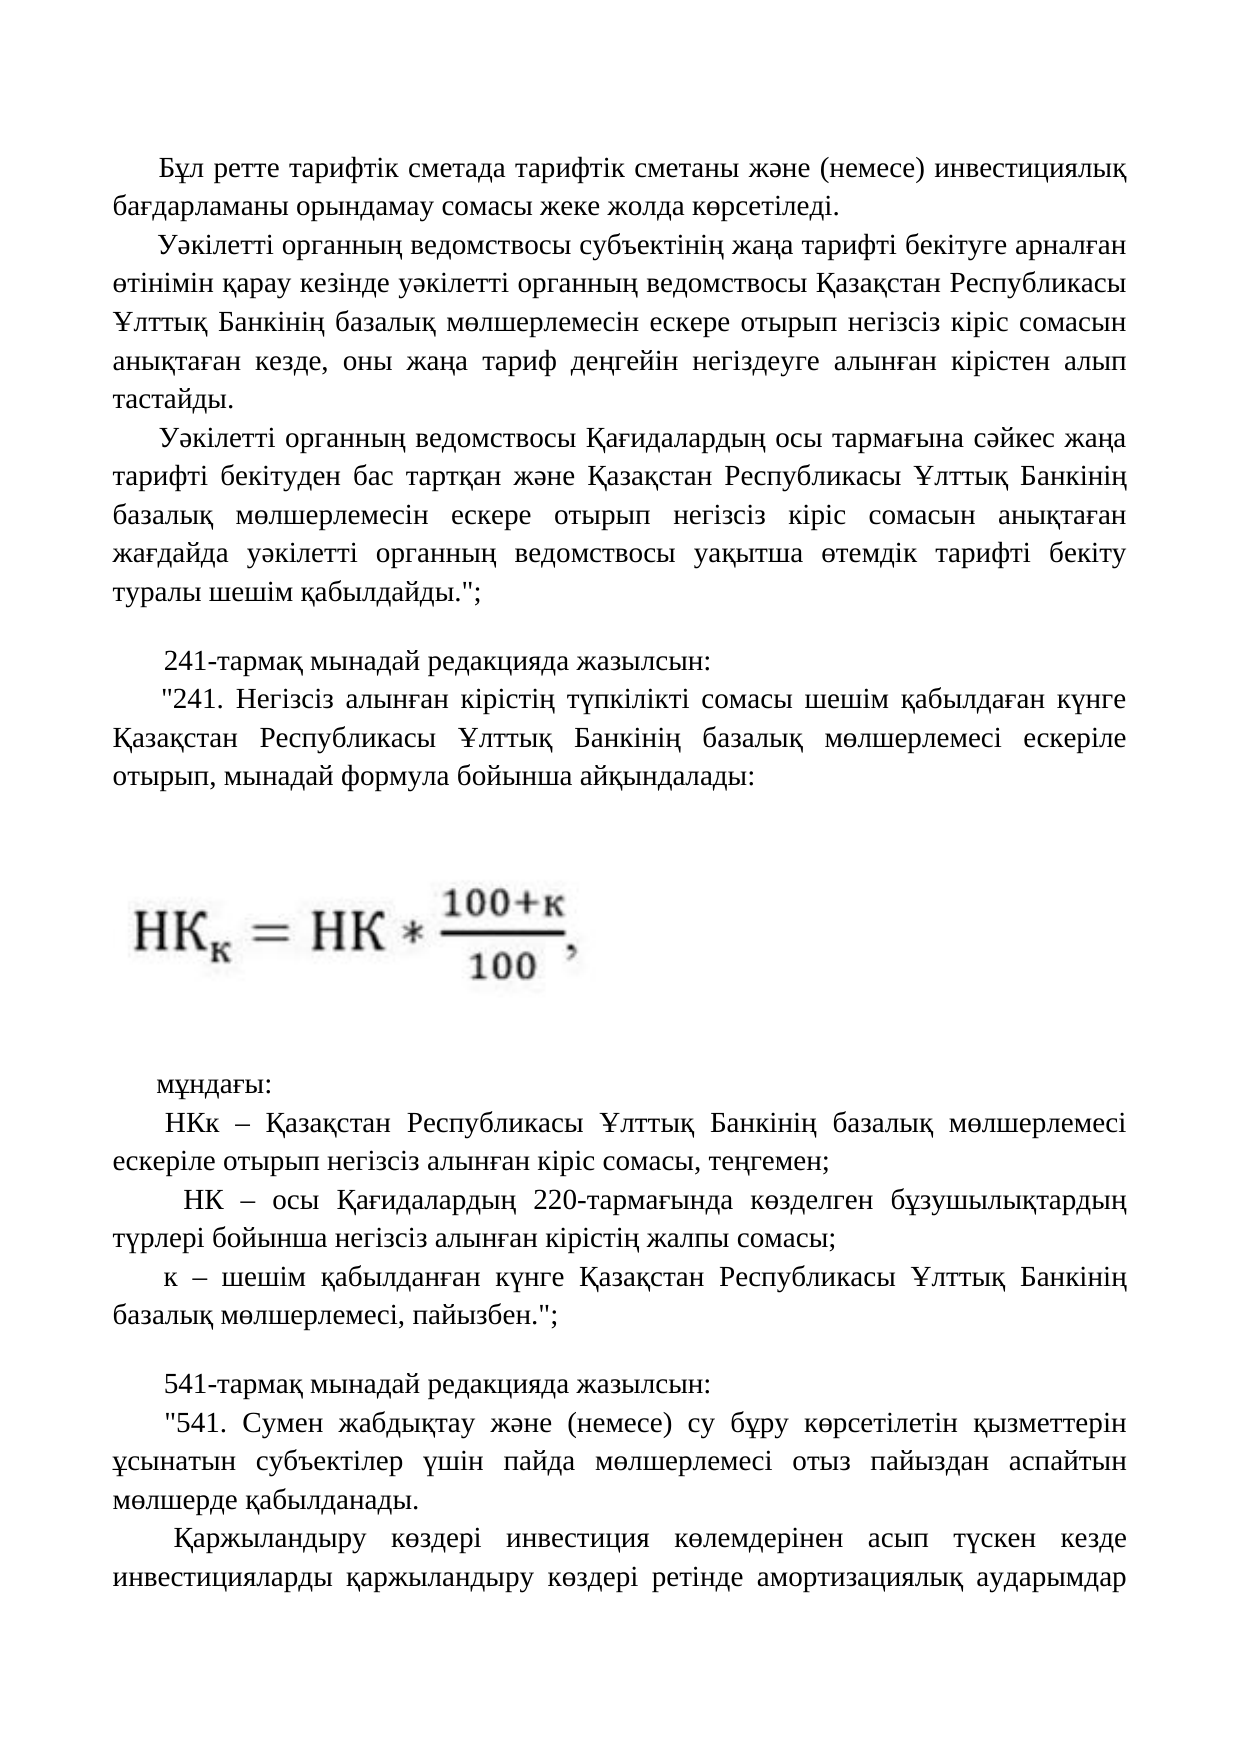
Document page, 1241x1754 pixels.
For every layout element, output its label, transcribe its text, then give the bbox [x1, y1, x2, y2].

text 241-тармақ мынадай редакцияда жазылсын: [112, 643, 1128, 676]
text "541. Сумен жабдықтау және (немесе) су бұру көрсетілетін қызметтерін ұсынатын субъектілер үшін пайда мөлшерлемесі отыз пайыздан аспайтын мөлшерде қабылданады. [112, 1405, 1128, 1515]
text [112, 1520, 1128, 1592]
text Бұл ретте тарифтік сметада тарифтік сметаны және (немесе) инвестициялық бағдарламаны орындамау сомасы жеке жолда көрсетіледі. [112, 150, 1128, 222]
text Уәкілетті органның ведомствосы субъектінің жаңа тарифті бекітуге арналған өтінімін қарау кезінде уәкілетті органның ведомствосы Қазақстан Республикасы Ұлттық Банкінің базалық мөлшерлемесін ескере отырып негізсіз кіріс сомасын анықтаған кезде, оны жаңа тариф деңгейін негіздеуге алынған кірістен алып тастайды. [112, 227, 1128, 415]
text мұндағы: [112, 1066, 1128, 1100]
text к – шешім қабылданған күнге Қазақстан Республикасы Ұлттық Банкінің базалық мөлшерлемесі, пайызбен."; [112, 1259, 1128, 1331]
picture [112, 864, 598, 1002]
text Уәкілетті органның ведомствосы Қағидалардың осы тармағына сәйкес жаңа тарифті бекітуден бас тартқан және Қазақстан Республикасы Ұлттық Банкінің базалық мөлшерлемесін ескере отырып негізсіз кіріс сомасын анықтаған жағдайда уәкілетті органның ведомствосы уақытша өтемдік тарифті бекіту туралы шешім қабылдайды."; [112, 420, 1128, 607]
text 541-тармақ мынадай редакцияда жазылсын: [112, 1366, 1128, 1400]
text НКк – Қазақстан Республикасы Ұлттық Банкінің базалық мөлшерлемесі ескеріле отырып негізсіз алынған кіріс сомасы, теңгемен; [112, 1105, 1128, 1177]
text НК – осы Қағидалардың 220-тармағында көзделген бұзушылықтардың түрлері бойынша негізсіз алынған кірістің жалпы сомасы; [112, 1182, 1128, 1254]
text "241. Негізсіз алынған кірістің түпкілікті сомасы шешім қабылдаған күнге Қазақстан Республикасы Ұлттық Банкінің базалық мөлшерлемесі ескеріле отырып, мынадай формула бойынша айқындалады: [112, 681, 1128, 792]
